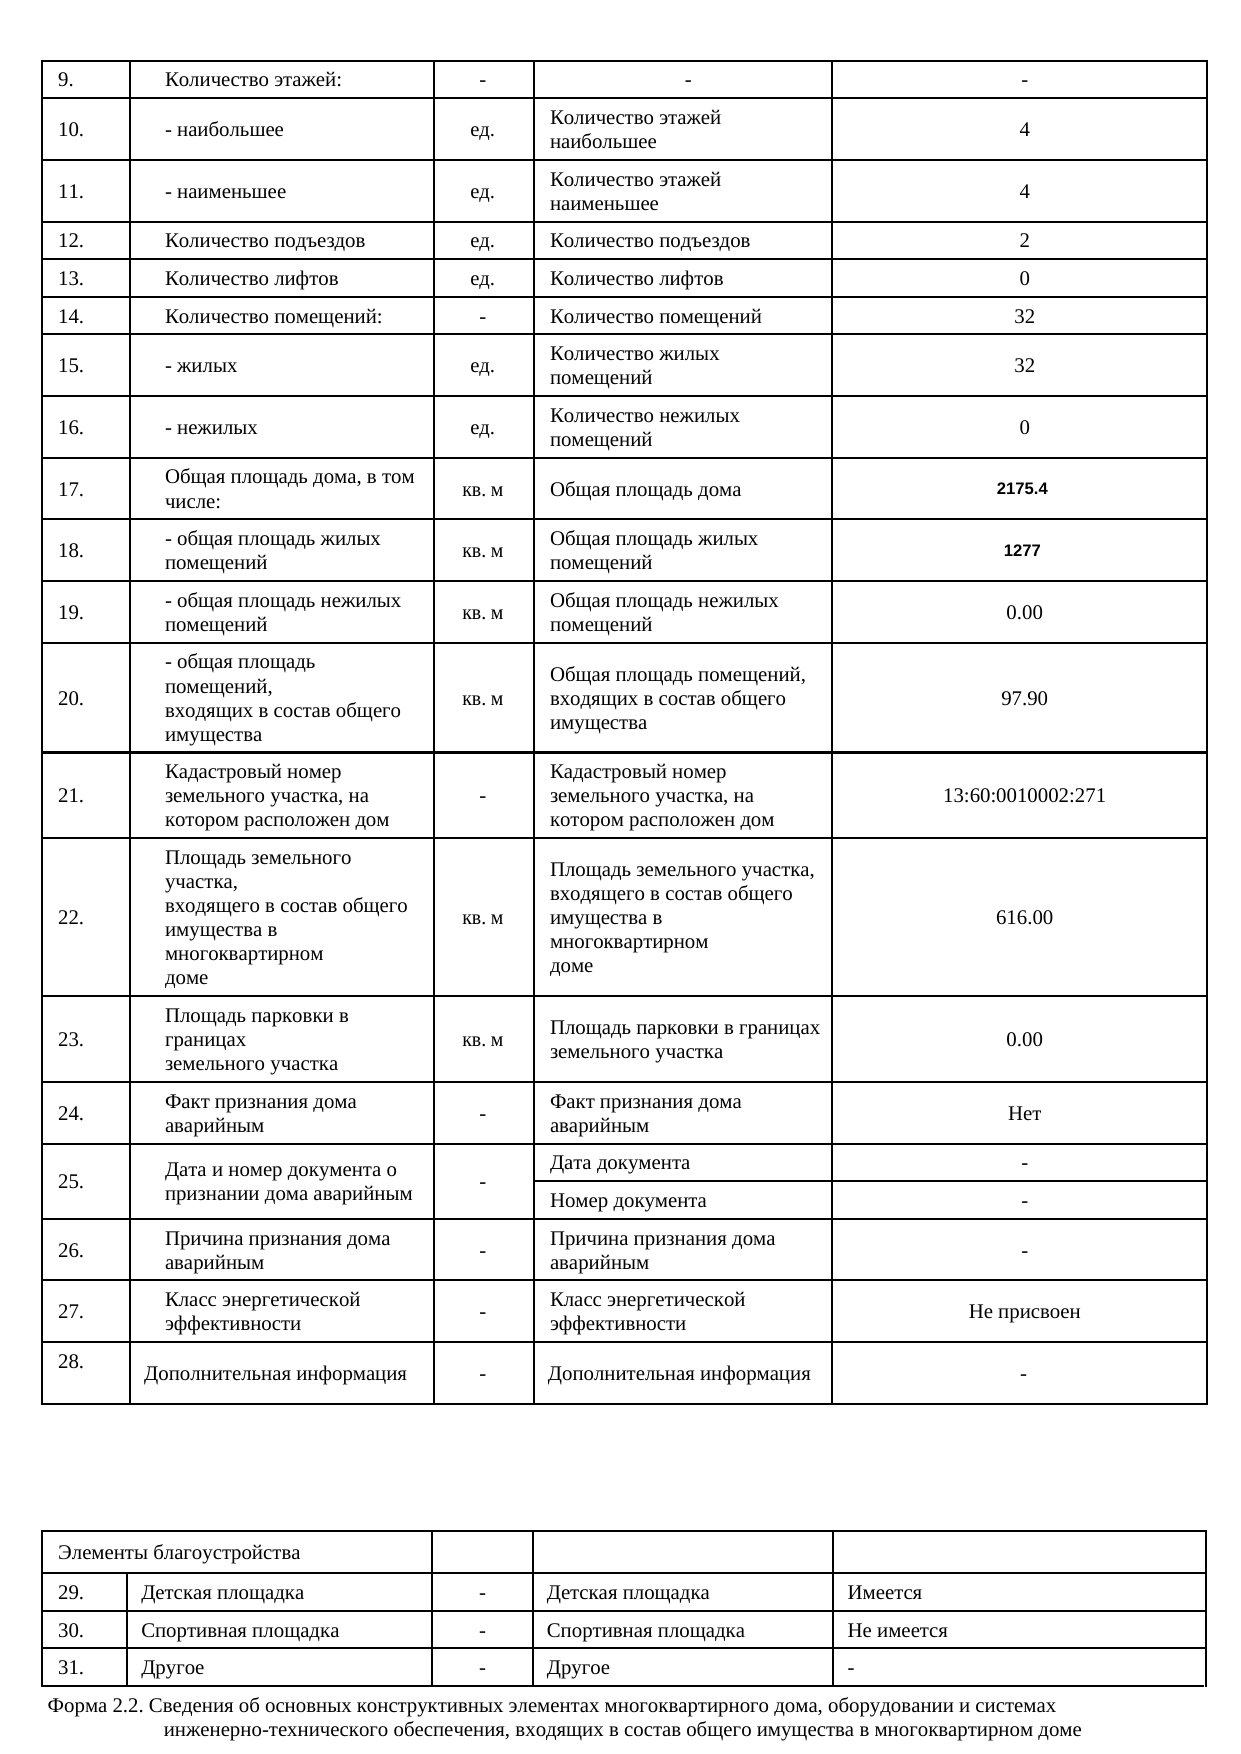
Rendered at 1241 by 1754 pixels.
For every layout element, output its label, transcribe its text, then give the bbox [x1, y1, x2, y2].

table_cell 19. [43, 582, 129, 642]
table_cell - [433, 1574, 532, 1610]
table_cell Спортивная площадка [128, 1612, 431, 1647]
table_cell 18. [43, 520, 129, 580]
table_cell ед. [435, 335, 533, 395]
table_cell 0.00 [833, 582, 1206, 642]
table_cell Факт признания дома аварийным [535, 1083, 831, 1142]
table_cell Дополнительная информация [131, 1343, 433, 1403]
table_cell - [435, 1343, 533, 1403]
table_cell - общая площадь жилых помещений [131, 520, 433, 580]
table_cell - [433, 1612, 532, 1647]
table_cell 14. [43, 298, 129, 333]
table_cell 20. [43, 644, 129, 751]
table_cell 26. [43, 1220, 129, 1279]
table_cell - [833, 62, 1206, 97]
table_cell 30. [43, 1612, 126, 1647]
table_cell кв. м [435, 839, 533, 995]
table_cell 13. [43, 260, 129, 296]
table_cell 16. [43, 397, 129, 457]
table_cell 11. [43, 161, 129, 221]
table_cell 31. [43, 1649, 126, 1685]
table_cell ед. [435, 260, 533, 296]
table_cell Не присвоен [833, 1281, 1206, 1341]
table_cell - [535, 62, 831, 97]
table_cell Дата и номер документа о признании дома аварийным [131, 1145, 433, 1218]
table_cell - [834, 1649, 1205, 1685]
table_cell Общая площадь дома [535, 459, 831, 518]
table_cell ед. [435, 161, 533, 221]
table_cell Общая площадь помещений, входящих в состав общего имущества [535, 644, 831, 751]
table_cell 22. [43, 839, 129, 995]
table_cell - [433, 1649, 532, 1685]
table_cell Количество подъездов [131, 223, 433, 258]
table_cell - общая площадь нежилых помещений [131, 582, 433, 642]
table_cell - [833, 1343, 1206, 1403]
table_cell Количество этажей наименьшее [535, 161, 831, 221]
table_cell Имеется [834, 1574, 1205, 1610]
table_cell Площадь земельного участка, входящего в состав общего имущества в многоквартирном доме [131, 839, 433, 995]
table_cell Дата документа [535, 1145, 831, 1180]
table_cell Количество этажей наибольшее [535, 99, 831, 159]
table_cell 29. [43, 1574, 126, 1610]
table_cell Детская площадка [128, 1574, 431, 1610]
table_cell Количество помещений [535, 298, 831, 333]
table_cell 13:60:0010002:271 [833, 754, 1206, 837]
table_cell 25. [43, 1145, 129, 1218]
table_cell Количество помещений: [131, 298, 433, 333]
table_cell Общая площадь нежилых помещений [535, 582, 831, 642]
table_cell ед. [435, 99, 533, 159]
table_cell Общая площадь жилых помещений [535, 520, 831, 580]
table_cell - жилых [131, 335, 433, 395]
table_cell - наибольшее [131, 99, 433, 159]
table_cell Площадь парковки в границах земельного участка [535, 997, 831, 1081]
table_cell Номер документа [535, 1182, 831, 1218]
table_cell 4 [833, 99, 1206, 159]
table_cell 0 [833, 397, 1206, 457]
table_cell Площадь парковки в границах земельного участка [131, 997, 433, 1081]
table_cell Количество нежилых помещений [535, 397, 831, 457]
table_cell ед. [435, 223, 533, 258]
table_cell 17. [43, 459, 129, 518]
table_cell - [435, 1145, 533, 1218]
table_cell 4 [833, 161, 1206, 221]
table_cell Спортивная площадка [534, 1612, 832, 1647]
table_cell Причина признания дома аварийным [535, 1220, 831, 1279]
table_cell - [435, 1281, 533, 1341]
table_cell кв. м [435, 459, 533, 518]
table_cell Нет [833, 1083, 1206, 1142]
table_cell 28. [43, 1343, 129, 1403]
table_cell 2 [833, 223, 1206, 258]
table_cell Кадастровый номер земельного участка, на котором расположен дом [131, 754, 433, 837]
table_cell 15. [43, 335, 129, 395]
table_cell - [435, 1083, 533, 1142]
table_cell Детская площадка [534, 1574, 832, 1610]
table_cell Факт признания дома аварийным [131, 1083, 433, 1142]
table_cell - [435, 1220, 533, 1279]
table_cell - [435, 62, 533, 97]
table_cell Количество жилых помещений [535, 335, 831, 395]
table_cell Не имеется [834, 1612, 1205, 1647]
table_cell кв. м [435, 582, 533, 642]
table_cell 1277 [833, 520, 1206, 580]
table_cell - общая площадь помещений, входящих в состав общего имущества [131, 644, 433, 751]
table_cell 10. [43, 99, 129, 159]
table_header [433, 1532, 532, 1572]
table_cell 24. [43, 1083, 129, 1142]
table_cell Кадастровый номер земельного участка, на котором расположен дом [535, 754, 831, 837]
table_cell 12. [43, 223, 129, 258]
table_cell - [435, 298, 533, 333]
table_cell - [833, 1182, 1206, 1218]
table_cell 21. [43, 754, 129, 837]
table_cell Класс энергетической эффективности [131, 1281, 433, 1341]
table_cell - [833, 1220, 1206, 1279]
table_cell - [435, 754, 533, 837]
table_cell Количество этажей: [131, 62, 433, 97]
table_cell ед. [435, 397, 533, 457]
table_cell Причина признания дома аварийным [131, 1220, 433, 1279]
table_cell - наименьшее [131, 161, 433, 221]
table_cell Другое [534, 1649, 832, 1685]
table_cell кв. м [435, 644, 533, 751]
table_cell - [833, 1145, 1206, 1180]
table_cell Количество лифтов [535, 260, 831, 296]
table_header [834, 1532, 1205, 1572]
table_cell Класс энергетической эффективности [535, 1281, 831, 1341]
table_cell - нежилых [131, 397, 433, 457]
table_cell 9. [43, 62, 129, 97]
table_header [534, 1532, 832, 1572]
table_cell кв. м [435, 997, 533, 1081]
table_cell 97.90 [833, 644, 1206, 751]
table_header Элементы благоустройства [43, 1532, 431, 1572]
table_cell 2175.4 [833, 459, 1206, 518]
table_cell 32 [833, 298, 1206, 333]
table_cell Общая площадь дома, в том числе: [131, 459, 433, 518]
table_cell 32 [833, 335, 1206, 395]
table_cell 23. [43, 997, 129, 1081]
table_cell Количество лифтов [131, 260, 433, 296]
table_cell 616.00 [833, 839, 1206, 995]
table_cell 0.00 [833, 997, 1206, 1081]
table_cell Количество подъездов [535, 223, 831, 258]
table_cell 27. [43, 1281, 129, 1341]
table_cell 0 [833, 260, 1206, 296]
table_cell кв. м [435, 520, 533, 580]
table_cell Форма 2.2. Сведения об основных конструктивных элементах многоквартирного дома, оборудовании и системах инженерно-технического обеспечения, входящих в состав общего имущества в многоквартирном доме [42, 1687, 1204, 1747]
table_cell Другое [128, 1649, 431, 1685]
table_cell Дополнительная информация [535, 1343, 831, 1403]
table_cell Площадь земельного участка, входящего в состав общего имущества в многоквартирном доме [535, 839, 831, 995]
